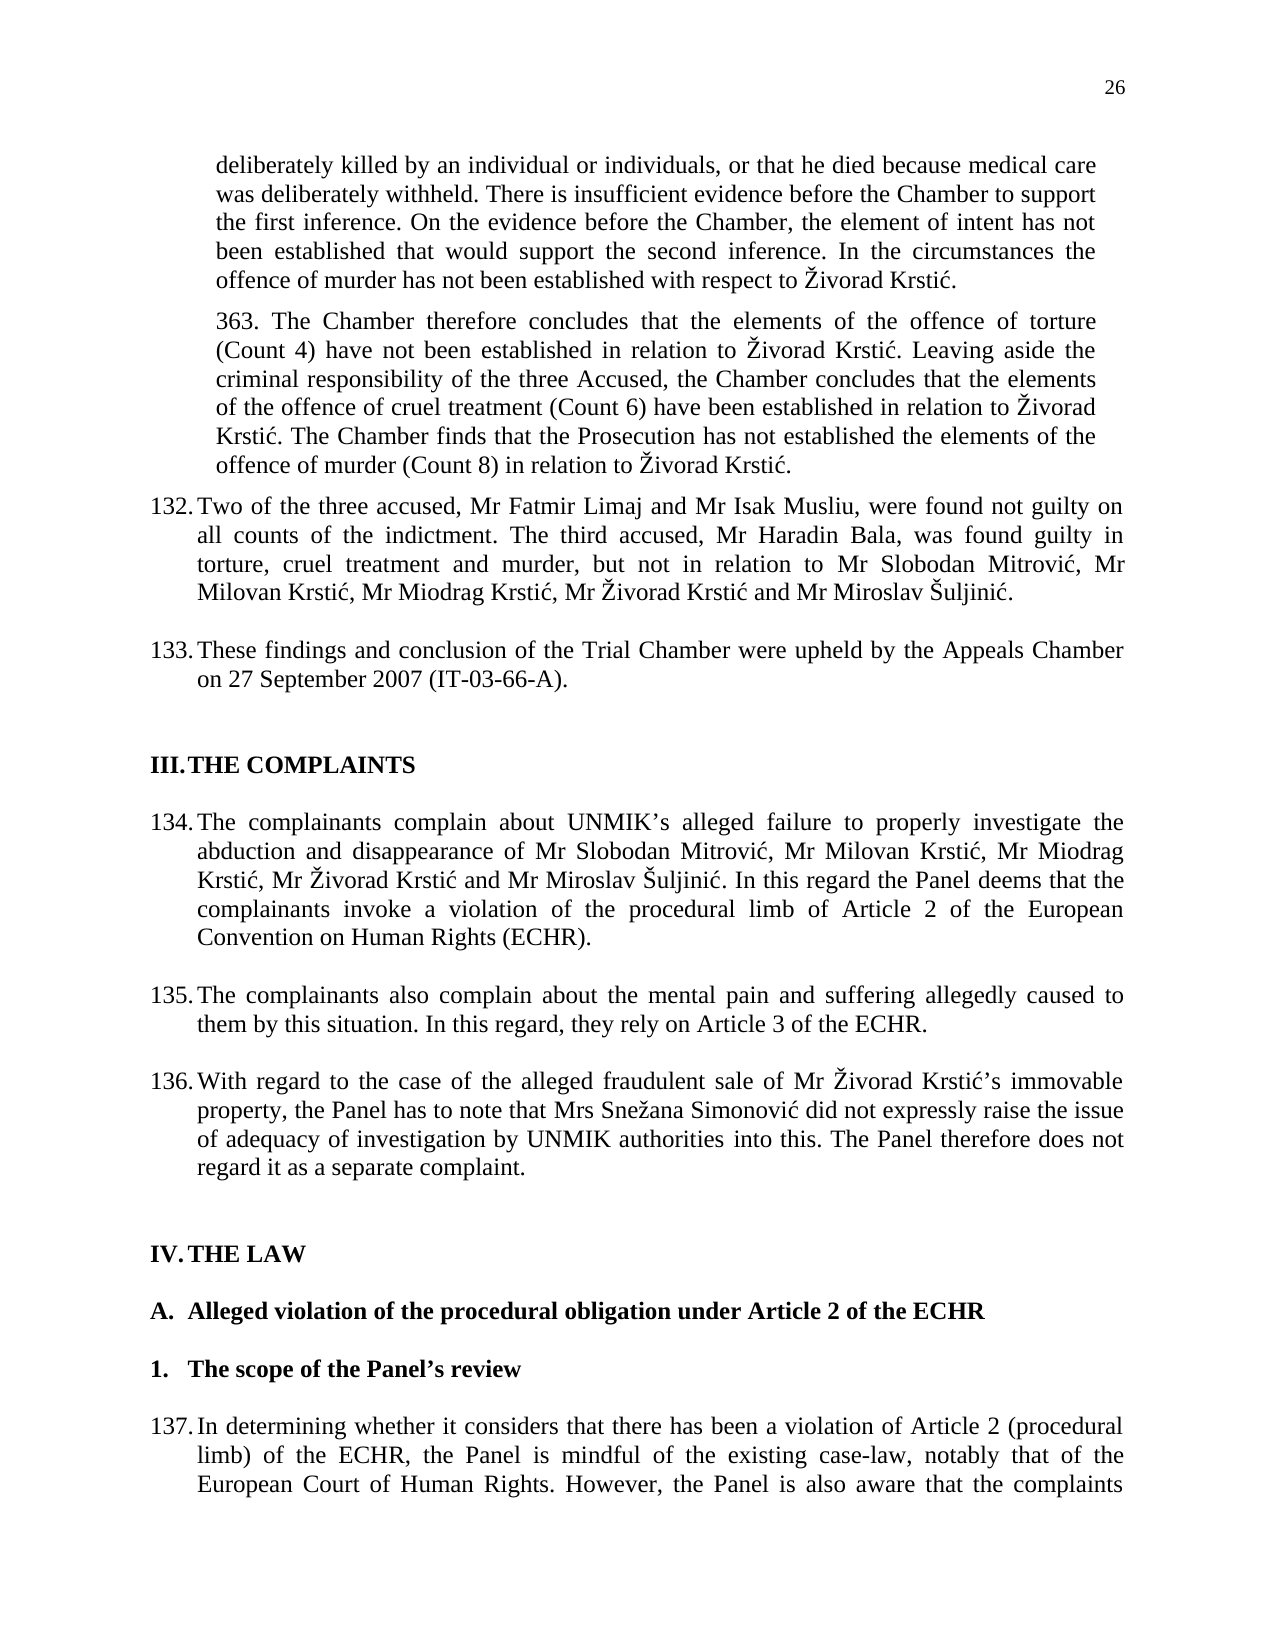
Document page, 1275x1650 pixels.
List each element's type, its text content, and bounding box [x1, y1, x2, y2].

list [216, 150, 1097, 294]
list These findings and conclusion of the Trial Chamber were upheld by the Appeals Chamber on 27 September 2007 (IT-03-66-A). [150, 635, 1125, 692]
list 363. The Chamber therefore concludes that the elements of the offence of torture (Count 4) have not been established in relation to Živorad Krstić. Leaving aside the criminal responsibility of the three Accused, the Chamber concludes that the elements of the offence of cruel treatment (Count 6) have been established in relation to Živorad Krstić. The Chamber finds that the Prosecution has not established the elements of the offence of murder (Count 8) in relation to Živorad Krstić. [216, 306, 1097, 479]
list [150, 1411, 1125, 1497]
list The scope of the Panel’s review [150, 1354, 1125, 1382]
list Two of the three accused, Mr Fatmir Limaj and Mr Isak Musliu, were found not guilty on all counts of the indictment. The third accused, Mr Haradin Bala, was found guilty in torture, cruel treatment and murder, but not in relation to Mr Slobodan Mitrović, Mr Milovan Krstić, Mr Miodrag Krstić, Mr Živorad Krstić and Mr Miroslav Šuljinić. [150, 491, 1125, 606]
list THE COMPLAINTS [150, 750, 1125, 779]
list Alleged violation of the procedural obligation under Article 2 of the ECHR [150, 1296, 1125, 1325]
list The complainants also complain about the mental pain and suffering allegedly caused to them by this situation. In this regard, they rely on Article 3 of the ECHR. [150, 980, 1125, 1037]
list With regard to the case of the alleged fraudulent sale of Mr Živorad Krstić’s immovable property, the Panel has to note that Mrs Snežana Simonović did not expressly raise the issue of adequacy of investigation by UNMIK authorities into this. The Panel therefore does not regard it as a separate complaint. [150, 1066, 1125, 1181]
list The complainants complain about UNMIK’s alleged failure to properly investigate the abduction and disappearance of Mr Slobodan Mitrović, Mr Milovan Krstić, Mr Miodrag Krstić, Mr Živorad Krstić and Mr Miroslav Šuljinić. In this regard the Panel deems that the complainants invoke a violation of the procedural limb of Article 2 of the European Convention on Human Rights (ECHR). [150, 807, 1125, 951]
list THE LAW [150, 1239, 1125, 1267]
